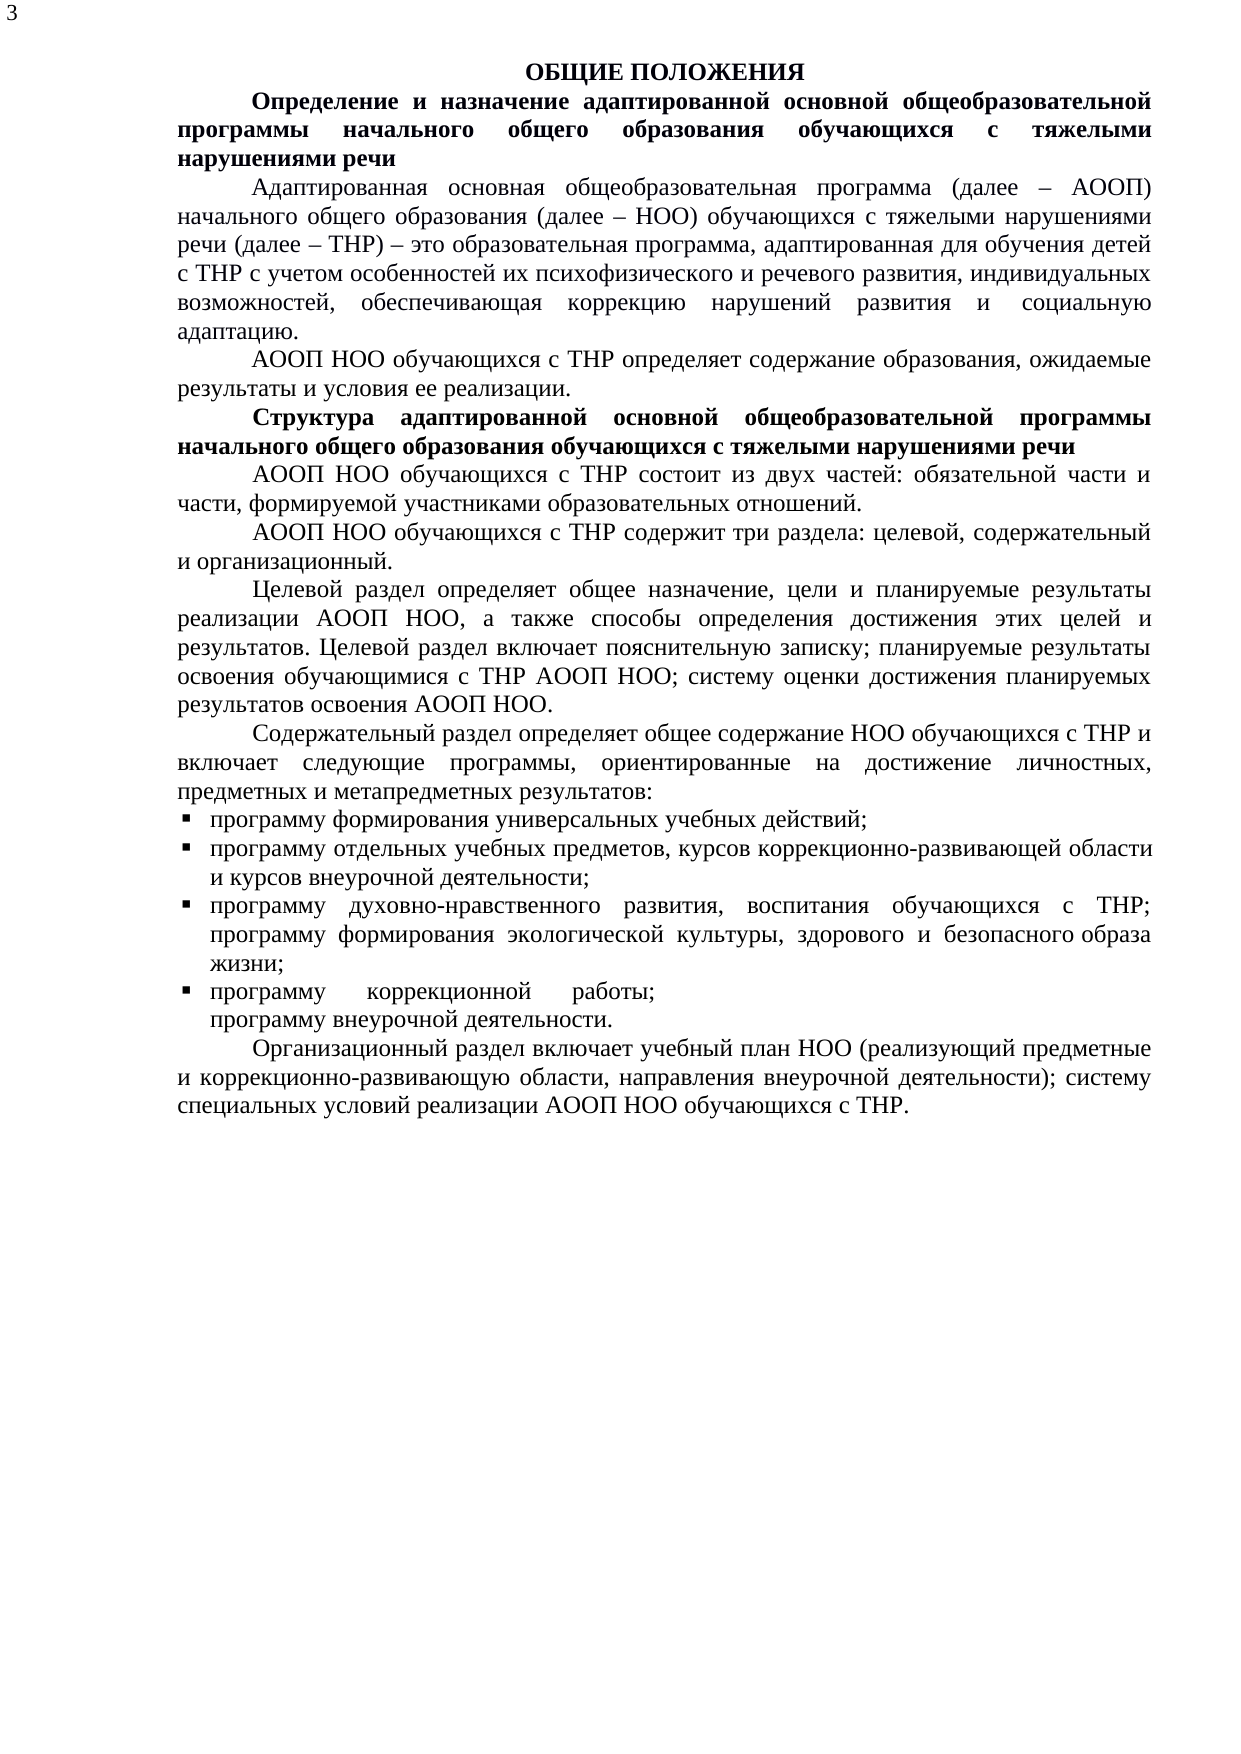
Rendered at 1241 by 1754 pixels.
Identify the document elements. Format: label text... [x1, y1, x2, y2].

text Содержательный раздел определяет общее содержание НОО обучающихся с ТНР и включает следующие программы, ориентированные на достижение личностных, предметных и метапредметных результатов: [177, 718, 1152, 804]
text АООП НОО обучающихся с ТНР состоит из двух частей: обязательной части и части, формируемой участниками образовательных отношений. [177, 459, 1152, 517]
list программу духовно-нравственного развития, воспитания обучающихся с ТНР; программу формирования экологической культуры, здорового и безопасного образа жизни; [180, 890, 1151, 977]
text Целевой раздел определяет общее назначение, цели и планируемые результаты реализации АООП НОО, а также способы определения достижения этих целей и результатов. Целевой раздел включает пояснительную записку; планируемые результаты освоения обучающимися с ТНР АООП НОО; систему оценки достижения планируемых результатов освоения АООП НОО. [177, 574, 1152, 718]
list программу отдельных учебных предметов, курсов коррекционно-развивающей области и курсов внеурочной деятельности; [180, 833, 1153, 890]
text АООП НОО обучающихся с ТНР содержит три раздела: целевой, содержательный и организационный. [177, 517, 1151, 574]
list программу формирования универсальных учебных действий; [180, 804, 1240, 833]
text АООП НОО обучающихся с ТНР определяет содержание образования, ожидаемые результаты и условия ее реализации. [177, 344, 1152, 402]
text ОБЩИЕ ПОЛОЖЕНИЯ [223, 57, 1106, 85]
text Адаптированная основная общеобразовательная программа (далее – АООП) начального общего образования (далее – НОО) обучающихся с тяжелыми нарушениями речи (далее – ТНР) – это образовательная программа, адаптированная для обучения детей с ТНР с учетом особенностей их психофизического и речевого развития, индивидуальных возможностей, обеспечивающая коррекцию нарушений развития и социальную адаптацию. [177, 172, 1152, 344]
text Организационный раздел включает учебный план НОО (реализующий предметные и коррекционно-развивающую области, направления внеурочной деятельности); систему специальных условий реализации АООП НОО обучающихся с ТНР. [177, 1033, 1152, 1119]
text Определение и назначение адаптированной основной общеобразовательной программы начального общего образования обучающихся с тяжелыми нарушениями речи [177, 86, 1152, 172]
subtitle Структура адаптированной основной общеобразовательной программы начального общего образования обучающихся с тяжелыми нарушениями речи [177, 402, 1152, 459]
list программу коррекционной работы; программу внеурочной деятельности. [180, 977, 655, 1033]
